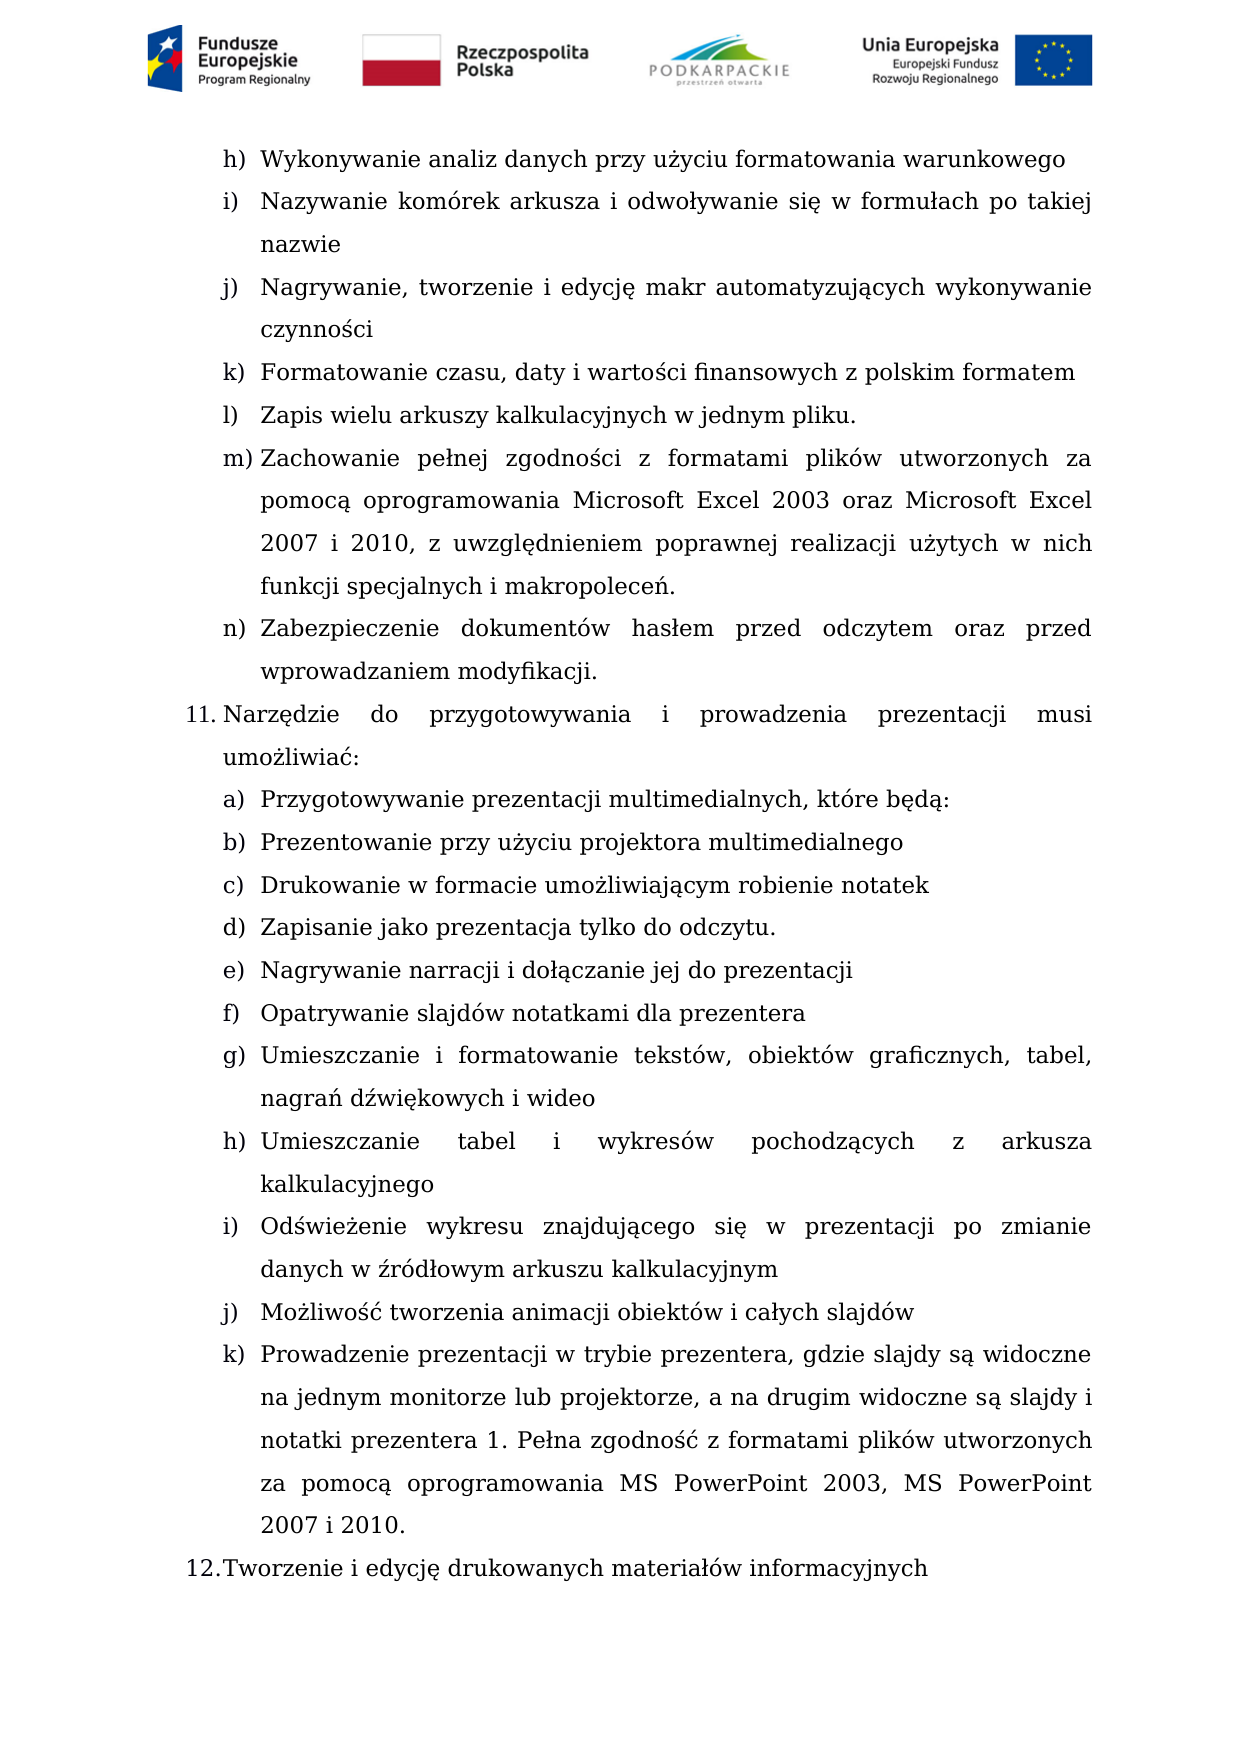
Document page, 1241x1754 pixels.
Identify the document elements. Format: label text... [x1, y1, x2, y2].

list Nagrywanie narracji i dołączanie jej do prezentacji [223, 944, 1093, 987]
list Prowadzenie prezentacji w trybie prezentera, gdzie slajdy są widoczne na jednym monitorze lub projektorze, a na drugim widoczne są slajdy i notatki prezentera 1. Pełna zgodność z formatami plików utworzonych za pomocą oprogramowania MS PowerPoint 2003, MS PowerPoint 2007 i 2010. [223, 1329, 1093, 1542]
list Umieszczanie tabel i wykresów pochodzących z arkusza kalkulacyjnego [223, 1115, 1093, 1201]
list Tworzenie i edycję drukowanych materiałów informacyjnych [185, 1542, 1093, 1585]
list Zapis wielu arkuszy kalkulacyjnych w jednym pliku. [223, 389, 1093, 432]
list Zapisanie jako prezentacja tylko do odczytu. [223, 902, 1093, 944]
list Umieszczanie i formatowanie tekstów, obiektów graficznych, tabel, nagrań dźwiękowych i wideo [223, 1030, 1093, 1115]
list Wykonywanie analiz danych przy użyciu formatowania warunkowego [223, 133, 1093, 176]
list Prezentowanie przy użyciu projektora multimedialnego [223, 816, 1093, 859]
list Formatowanie czasu, daty i wartości finansowych z polskim formatem [223, 346, 1093, 389]
list Drukowanie w formacie umożliwiającym robienie notatek [223, 859, 1093, 902]
list Zachowanie pełnej zgodności z formatami plików utworzonych za pomocą oprogramowania Microsoft Excel 2003 oraz Microsoft Excel 2007 i 2010, z uwzględnieniem poprawnej realizacji użytych w nich funkcji specjalnych i makropoleceń. [223, 432, 1093, 603]
picture [147, 25, 1093, 92]
list Możliwość tworzenia animacji obiektów i całych slajdów [223, 1286, 1093, 1329]
list Zabezpieczenie dokumentów hasłem przed odczytem oraz przed wprowadzaniem modyfikacji. [223, 603, 1093, 688]
list Odświeżenie wykresu znajdującego się w prezentacji po zmianie danych w źródłowym arkuszu kalkulacyjnym [223, 1201, 1093, 1286]
list Nazywanie komórek arkusza i odwoływanie się w formułach po takiej nazwie [223, 176, 1093, 261]
list Opatrywanie slajdów notatkami dla prezentera [223, 987, 1093, 1030]
list Przygotowywanie prezentacji multimedialnych, które będą: [223, 773, 1093, 816]
list Nagrywanie, tworzenie i edycję makr automatyzujących wykonywanie czynności [223, 261, 1093, 346]
list Narzędzie do przygotowywania i prowadzenia prezentacji musi umożliwiać: [185, 688, 1093, 773]
